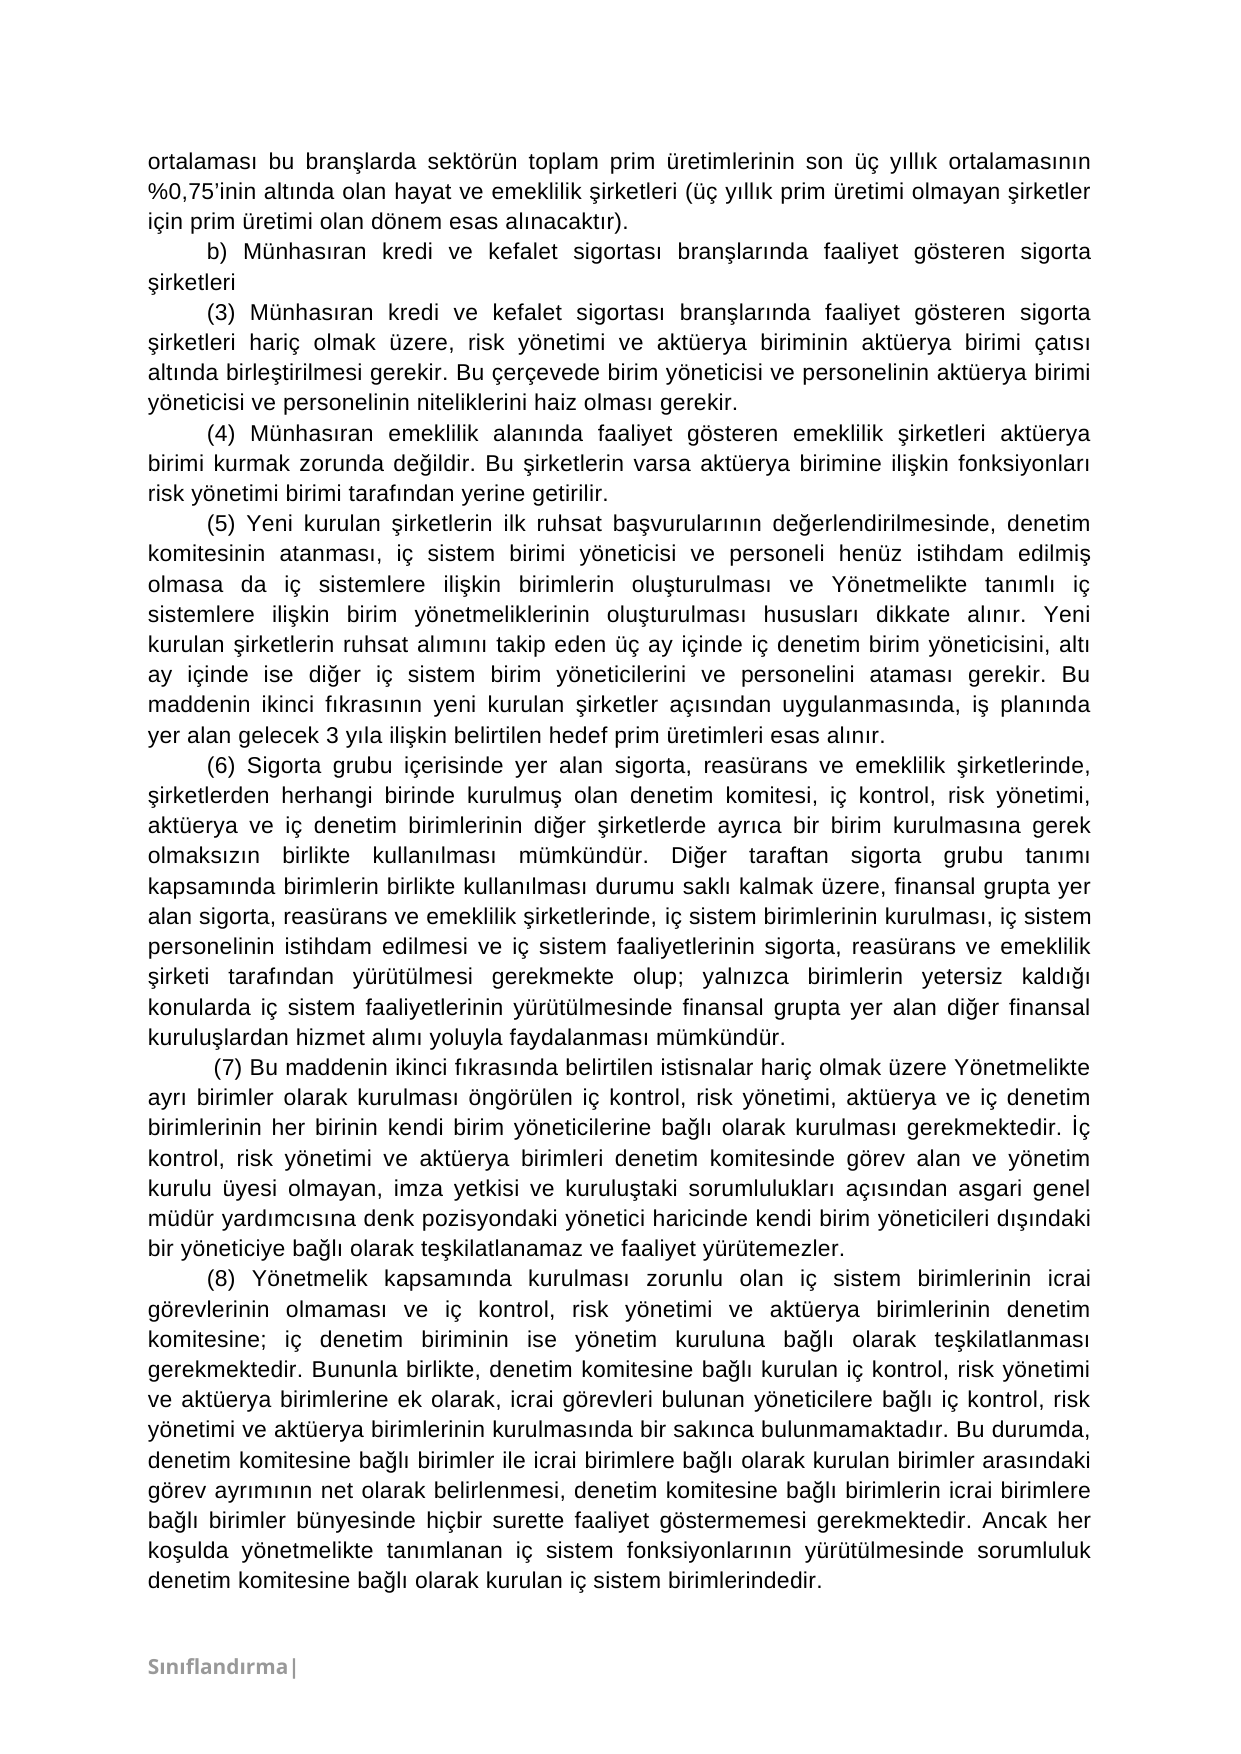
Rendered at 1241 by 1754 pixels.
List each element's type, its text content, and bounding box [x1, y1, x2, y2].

text (3) Münhasıran kredi ve kefalet sigortası branşlarında faaliyet gösteren sigorta şirketleri hariç olmak üzere, risk yönetimi ve aktüerya biriminin aktüerya birimi çatısı altında birleştirilmesi gerekir. Bu çerçevede birim yöneticisi ve personelinin aktüerya birimi yöneticisi ve personelinin niteliklerini haiz olması gerekir. [148, 299, 1093, 329]
text (4) Münhasıran emeklilik alanında faaliyet gösteren emeklilik şirketleri aktüerya birimi kurmak zorunda değildir. Bu şirketlerin varsa aktüerya birimine ilişkin fonksiyonları risk yönetimi birimi tarafından yerine getirilir. [148, 476, 1093, 506]
text (3) Münhasıran kredi ve kefalet sigortası branşlarında faaliyet gösteren sigorta şirketleri hariç olmak üzere, risk yönetimi ve aktüerya biriminin aktüerya birimi çatısı altında birleştirilmesi gerekir. Bu çerçevede birim yöneticisi ve personelinin aktüerya birimi yöneticisi ve personelinin niteliklerini haiz olması gerekir. [148, 385, 1093, 416]
text (4) Münhasıran emeklilik alanında faaliyet gösteren emeklilik şirketleri aktüerya birimi kurmak zorunda değildir. Bu şirketlerin varsa aktüerya birimine ilişkin fonksiyonları risk yönetimi birimi tarafından yerine getirilir. [148, 419, 1093, 450]
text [148, 204, 1093, 234]
text b) Münhasıran kredi ve kefalet sigortası branşlarında faaliyet gösteren sigorta şirketleri [148, 238, 1093, 295]
